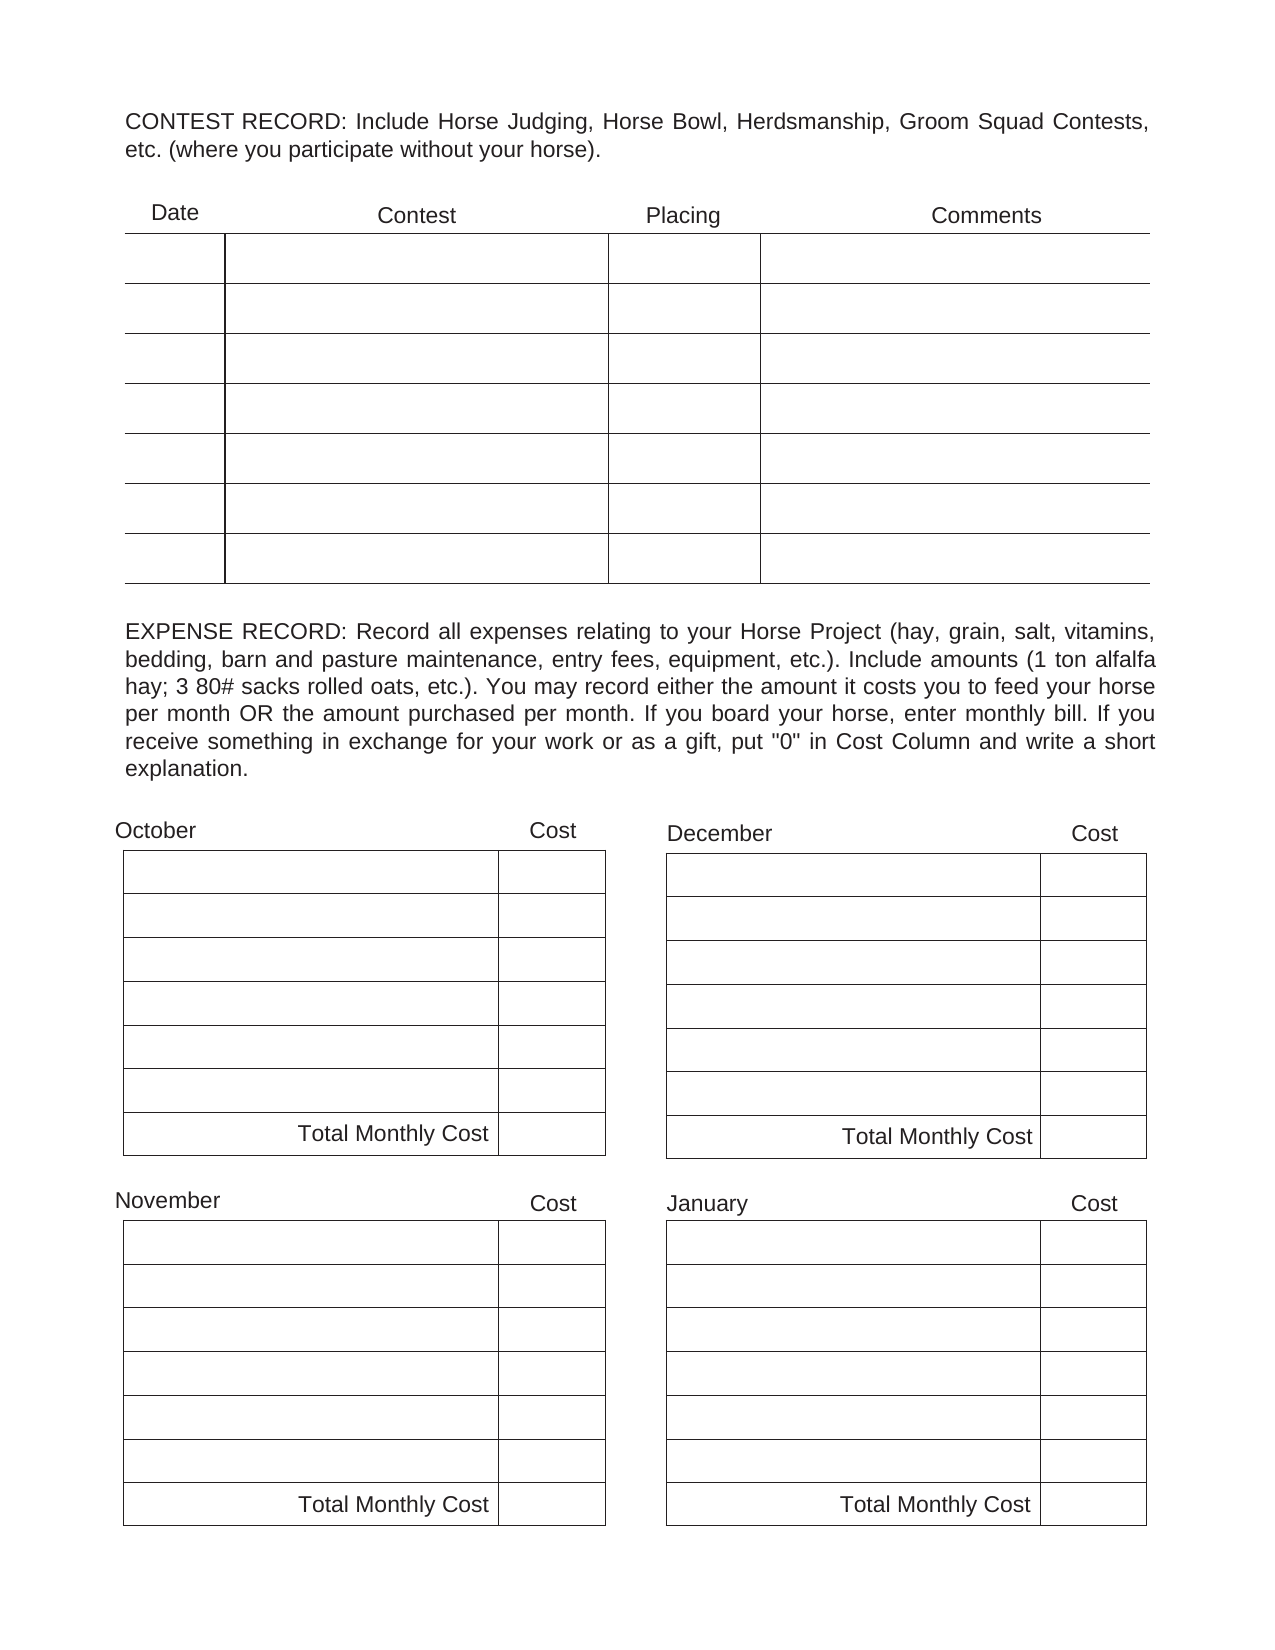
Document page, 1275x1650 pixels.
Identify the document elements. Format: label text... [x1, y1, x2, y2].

table_cell [499, 1113, 605, 1155]
table_header [124, 851, 498, 893]
table_cell [226, 334, 608, 383]
table_cell [124, 1069, 498, 1112]
table_cell Total Monthly Cost [124, 1113, 498, 1155]
table_header [609, 234, 760, 283]
table_cell [125, 384, 224, 433]
table_cell [226, 384, 608, 433]
table_cell [125, 434, 224, 483]
table_cell [124, 894, 498, 937]
table_cell [226, 534, 608, 583]
table_cell [761, 384, 1149, 433]
table_cell [761, 434, 1149, 483]
table_header [761, 234, 1149, 283]
table_cell [761, 534, 1149, 583]
table_header [124, 1221, 498, 1263]
table_cell [124, 1026, 498, 1068]
text January Cost [666, 1190, 1164, 1216]
table_cell [499, 1483, 605, 1525]
table_cell [499, 1026, 605, 1068]
text December [667, 819, 780, 846]
table_cell [124, 1352, 498, 1395]
table_header [499, 851, 605, 893]
table_cell [124, 982, 498, 1024]
table_cell [609, 534, 760, 583]
table_cell [499, 1352, 605, 1395]
table_cell [124, 1308, 498, 1351]
table_cell [761, 334, 1149, 383]
text Cost [1071, 819, 1164, 846]
text EXPENSE RECORD: Record all expenses relating to your Horse Project (hay, grain, salt, vitamins, bedding, barn and pasture maintenance, entry fees, equipment, etc.). Include amounts (1 ton alfalfa hay; 3 80# sacks rolled oats, etc.). You may record either the amount it costs you to feed your horse per month OR the amount purchased per month. If you board your horse, enter monthly bill. If you receive something in exchange for your work or as a gift, put "0" in Cost Column and write a short explanation. [125, 618, 1156, 781]
text Placing Comments [646, 202, 1164, 228]
table_cell [499, 1265, 605, 1307]
table_cell [499, 894, 605, 937]
table_cell [124, 938, 498, 981]
table_cell [609, 484, 760, 533]
table_cell [499, 1308, 605, 1351]
table_cell [499, 1069, 605, 1112]
table_header [226, 234, 608, 283]
table_cell [499, 1440, 605, 1482]
table_cell [125, 534, 224, 583]
text October Cost [114, 817, 584, 843]
table_cell [226, 484, 608, 533]
table_cell [609, 334, 760, 383]
table_cell [124, 1440, 498, 1482]
table_cell [124, 1396, 498, 1438]
table_cell [124, 1265, 498, 1307]
table_cell [499, 938, 605, 981]
table_header [125, 234, 224, 283]
table_cell [226, 434, 608, 483]
table_cell [609, 284, 760, 333]
table_cell [499, 982, 605, 1024]
table_cell [761, 284, 1149, 333]
table_cell [761, 484, 1149, 533]
table_cell [125, 284, 224, 333]
table_cell [609, 434, 760, 483]
text CONTEST RECORD: Include Horse Judging, Horse Bowl, Herdsmanship, Groom Squad Contests, etc. (where you participate without your horse). [125, 108, 1156, 162]
text November [114, 1187, 238, 1213]
table_cell Total Monthly Cost [124, 1483, 498, 1525]
table_cell [226, 284, 608, 333]
table_header [499, 1221, 605, 1263]
table_cell [499, 1396, 605, 1438]
table_cell [125, 334, 224, 383]
text Cost [529, 1190, 584, 1216]
text Contest [377, 202, 464, 228]
table_cell [609, 384, 760, 433]
text Date [151, 199, 207, 226]
table_cell [125, 484, 224, 533]
